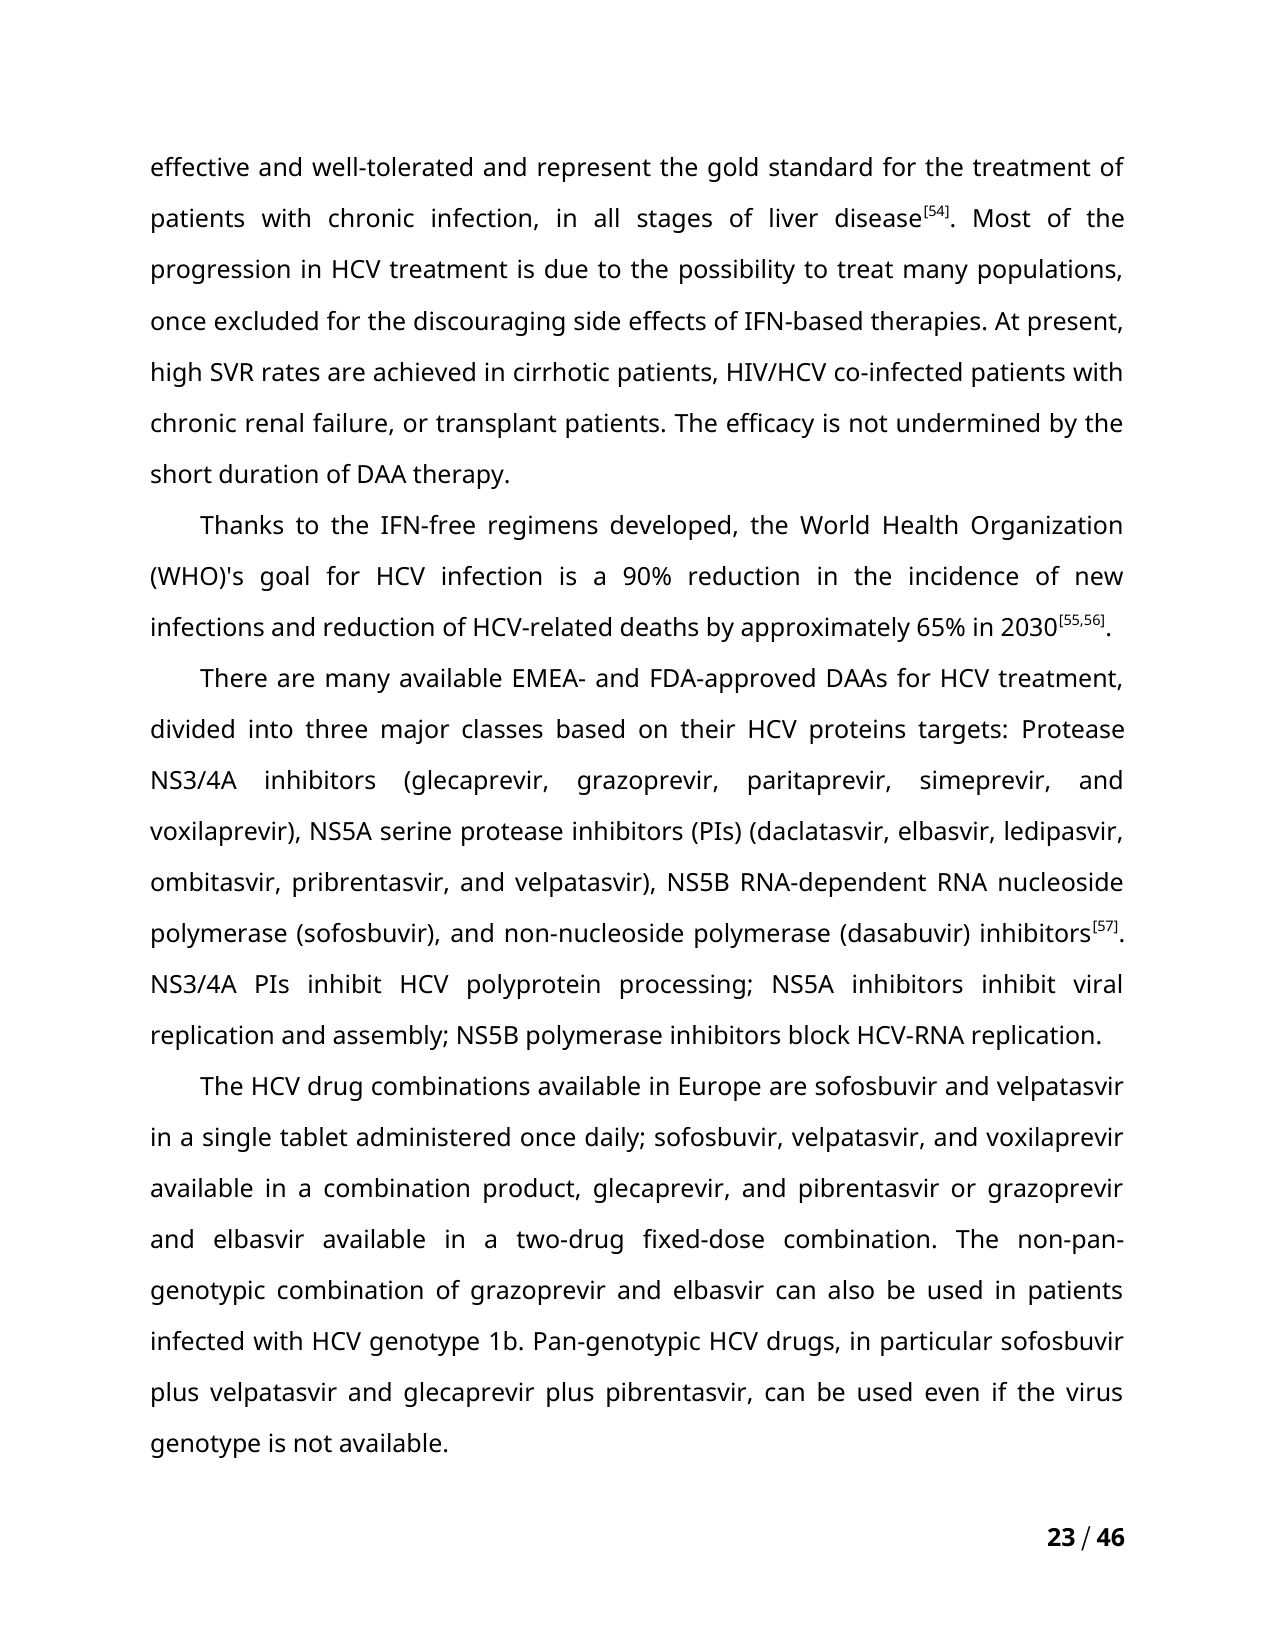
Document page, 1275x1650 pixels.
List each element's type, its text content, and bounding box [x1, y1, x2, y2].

text The HCV drug combinations available in Europe are sofosbuvir and velpatasvir in a single tablet administered once daily; sofosbuvir, velpatasvir, and voxilaprevir available in a combination product, glecaprevir, and pibrentasvir or grazoprevir and elbasvir available in a two-drug fixed-dose combination. The non-pan-genotypic combination of grazoprevir and elbasvir can also be used in patients infected with HCV genotype 1b. Pan-genotypic HCV drugs, in particular sofosbuvir plus velpatasvir and glecaprevir plus pibrentasvir, can be used even if the virus genotype is not available. [150, 1069, 1125, 1460]
text Thanks to the IFN-free regimens developed, the World Health Organization (WHO)'s goal for HCV infection is a 90% reduction in the incidence of new infections and reduction of HCV-related deaths by approximately 65% in 2030[55,56]. [150, 507, 1125, 643]
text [150, 150, 1125, 490]
text There are many available EMEA- and FDA-approved DAAs for HCV treatment, divided into three major classes based on their HCV proteins targets: Protease NS3/4A inhibitors (glecaprevir, grazoprevir, paritaprevir, simeprevir, and voxilaprevir), NS5A serine protease inhibitors (PIs) (daclatasvir, elbasvir, ledipasvir, ombitasvir, pribrentasvir, and velpatasvir), NS5B RNA-dependent RNA nucleoside polymerase (sofosbuvir), and non-nucleoside polymerase (dasabuvir) inhibitors[57]. NS3/4A PIs inhibit HCV polyprotein processing; NS5A inhibitors inhibit viral replication and assembly; NS5B polymerase inhibitors block HCV-RNA replication. [150, 660, 1125, 1052]
